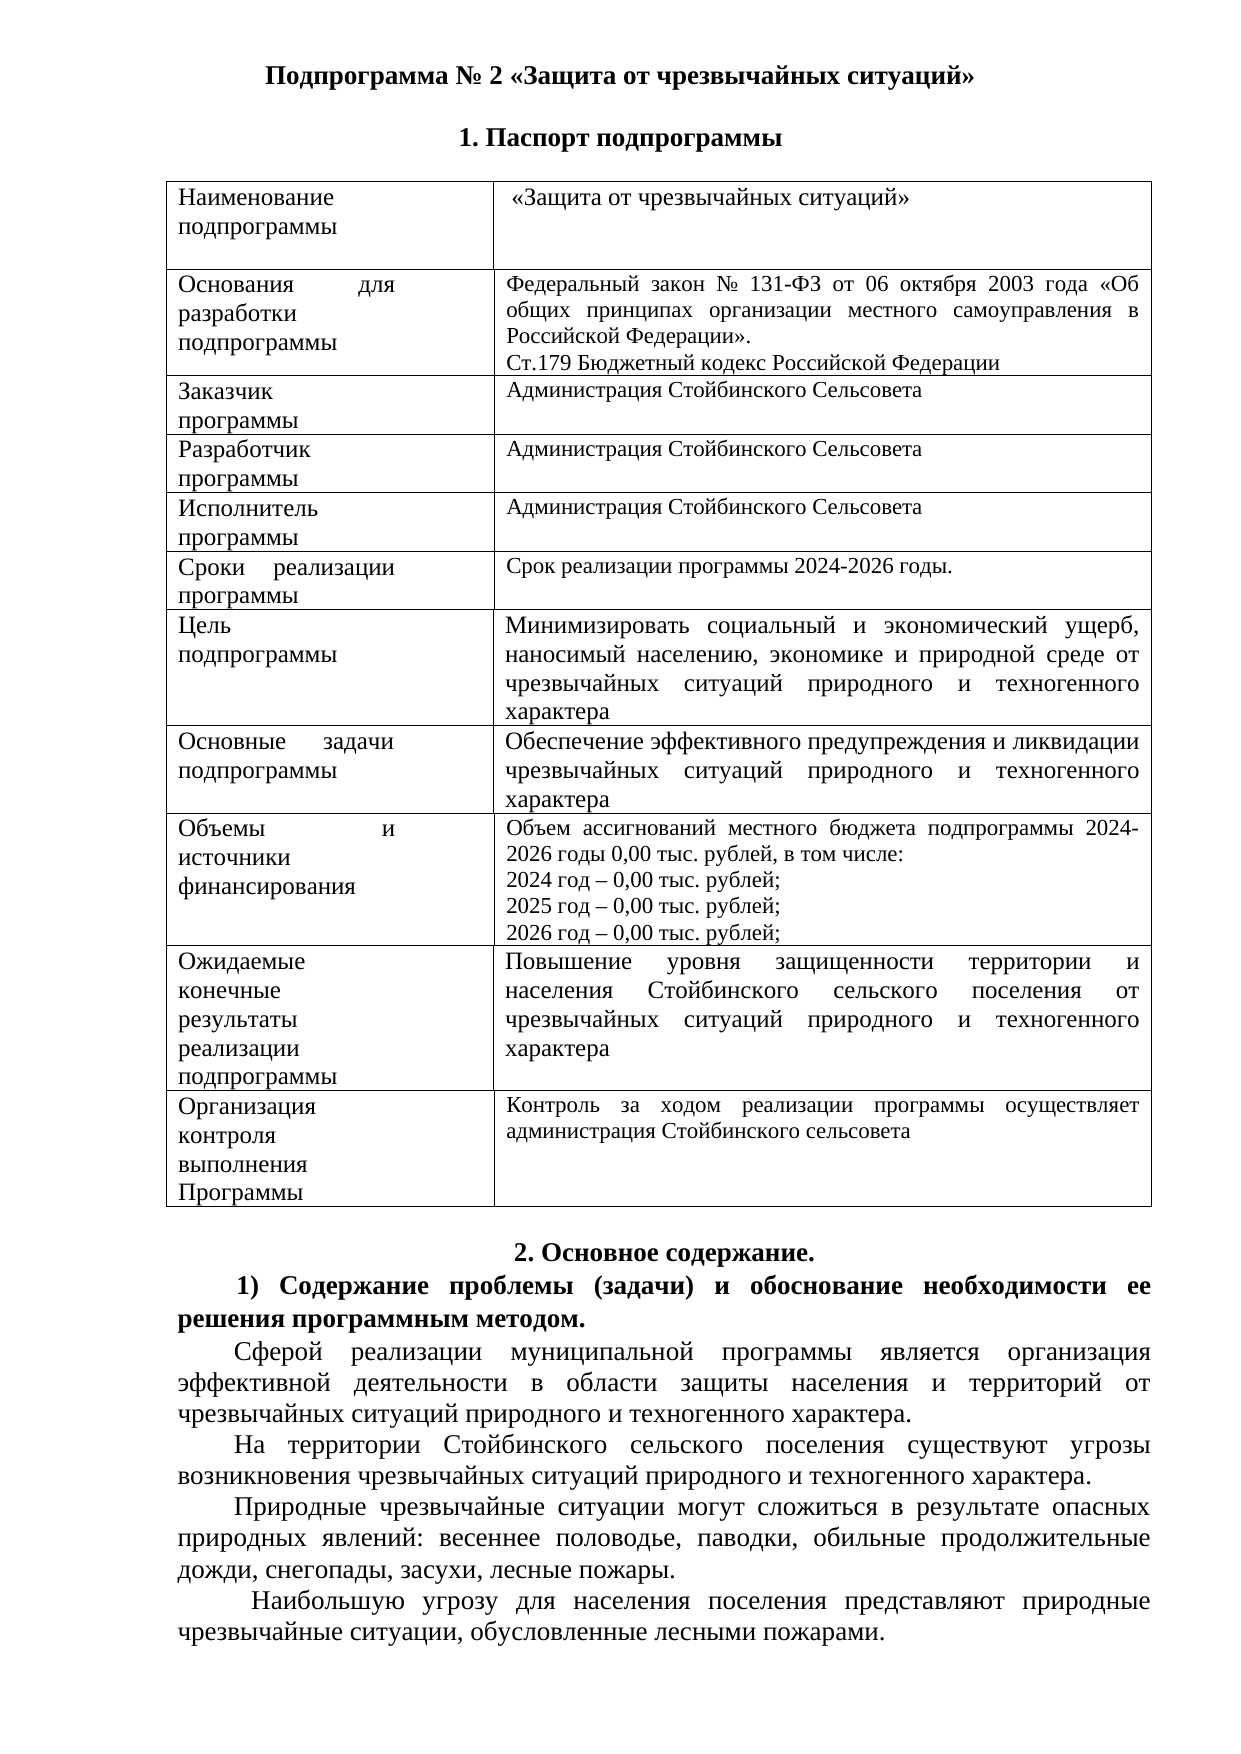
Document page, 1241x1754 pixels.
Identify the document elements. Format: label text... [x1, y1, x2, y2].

table_header Наименование подпрограммы [167, 182, 493, 268]
table_cell Администрация Стойбинского Сельсовета [495, 435, 1151, 492]
table_cell Основания для разработки подпрограммы [167, 270, 494, 375]
table_cell Срок реализации программы 2024-2026 годы. [495, 552, 1151, 609]
table_cell Организация контроля выполнения Программы [167, 1091, 494, 1206]
table_cell Федеральный закон № 131-ФЗ от 06 октября 2003 года «Об общих принципах организации местного самоуправления в Российской Федерации». Ст.179 Бюджетный кодекс Российской Федерации [495, 270, 1151, 375]
text Подпрограмма № 2 «Защита от чрезвычайных ситуаций» [177, 59, 1063, 90]
table_cell Разработчик программы [167, 435, 494, 492]
table_cell Цель подпрограммы [167, 610, 493, 725]
table_cell Повышение уровня защищенности территории и населения Стойбинского сельского поселения от чрезвычайных ситуаций природного и техногенного характера [494, 946, 1151, 1090]
table_cell Администрация Стойбинского Сельсовета [495, 376, 1151, 433]
table_cell Основные задачи подпрограммы [167, 726, 493, 812]
table_header «Защита от чрезвычайных ситуаций» [494, 182, 1151, 268]
table_cell Ожидаемые конечные результаты реализации подпрограммы [167, 946, 493, 1090]
table_cell Исполнитель программы [167, 493, 494, 551]
text Природные чрезвычайные ситуации могут сложиться в результате опасных природных явлений: весеннее половодье, паводки, обильные продолжительные дожди, снегопады, засухи, лесные пожары. [177, 1490, 1152, 1584]
text 2. Основное содержание. [177, 1236, 1152, 1267]
table_cell Объем ассигнований местного бюджета подпрограммы 2024-2026 годы 0,00 тыс. рублей, в том числе: 2024 год – 0,00 тыс. рублей; 2025 год – 0,00 тыс. рублей; 2026 год – 0,00 тыс. рублей; [495, 814, 1151, 945]
text На территории Стойбинского сельского поселения существуют угрозы возникновения чрезвычайных ситуаций природного и техногенного характера. [177, 1428, 1152, 1490]
table_cell Сроки реализации программы [167, 552, 494, 609]
text 1. Паспорт подпрограммы [177, 121, 1063, 152]
table_cell Объемы и источники финансирования [167, 814, 494, 945]
table_cell Администрация Стойбинского Сельсовета [495, 493, 1151, 551]
table_cell Заказчик программы [167, 376, 494, 433]
text Наибольшую угрозу для населения поселения представляют природные чрезвычайные ситуации, обусловленные лесными пожарами. [177, 1584, 1152, 1646]
table_cell Обеспечение эффективного предупреждения и ликвидации чрезвычайных ситуаций природного и техногенного характера [494, 726, 1151, 812]
table_cell Контроль за ходом реализации программы осуществляет администрация Стойбинского сельсовета [495, 1091, 1151, 1206]
table_cell Минимизировать социальный и экономический ущерб, наносимый населению, экономике и природной среде от чрезвычайных ситуаций природного и техногенного характера [494, 610, 1151, 725]
text 1) Содержание проблемы (задачи) и обоснование необходимости ее решения программным методом. [177, 1269, 1152, 1333]
text Сферой реализации муниципальной программы является организация эффективной деятельности в области защиты населения и территорий от чрезвычайных ситуаций природного и техногенного характера. [177, 1335, 1152, 1428]
